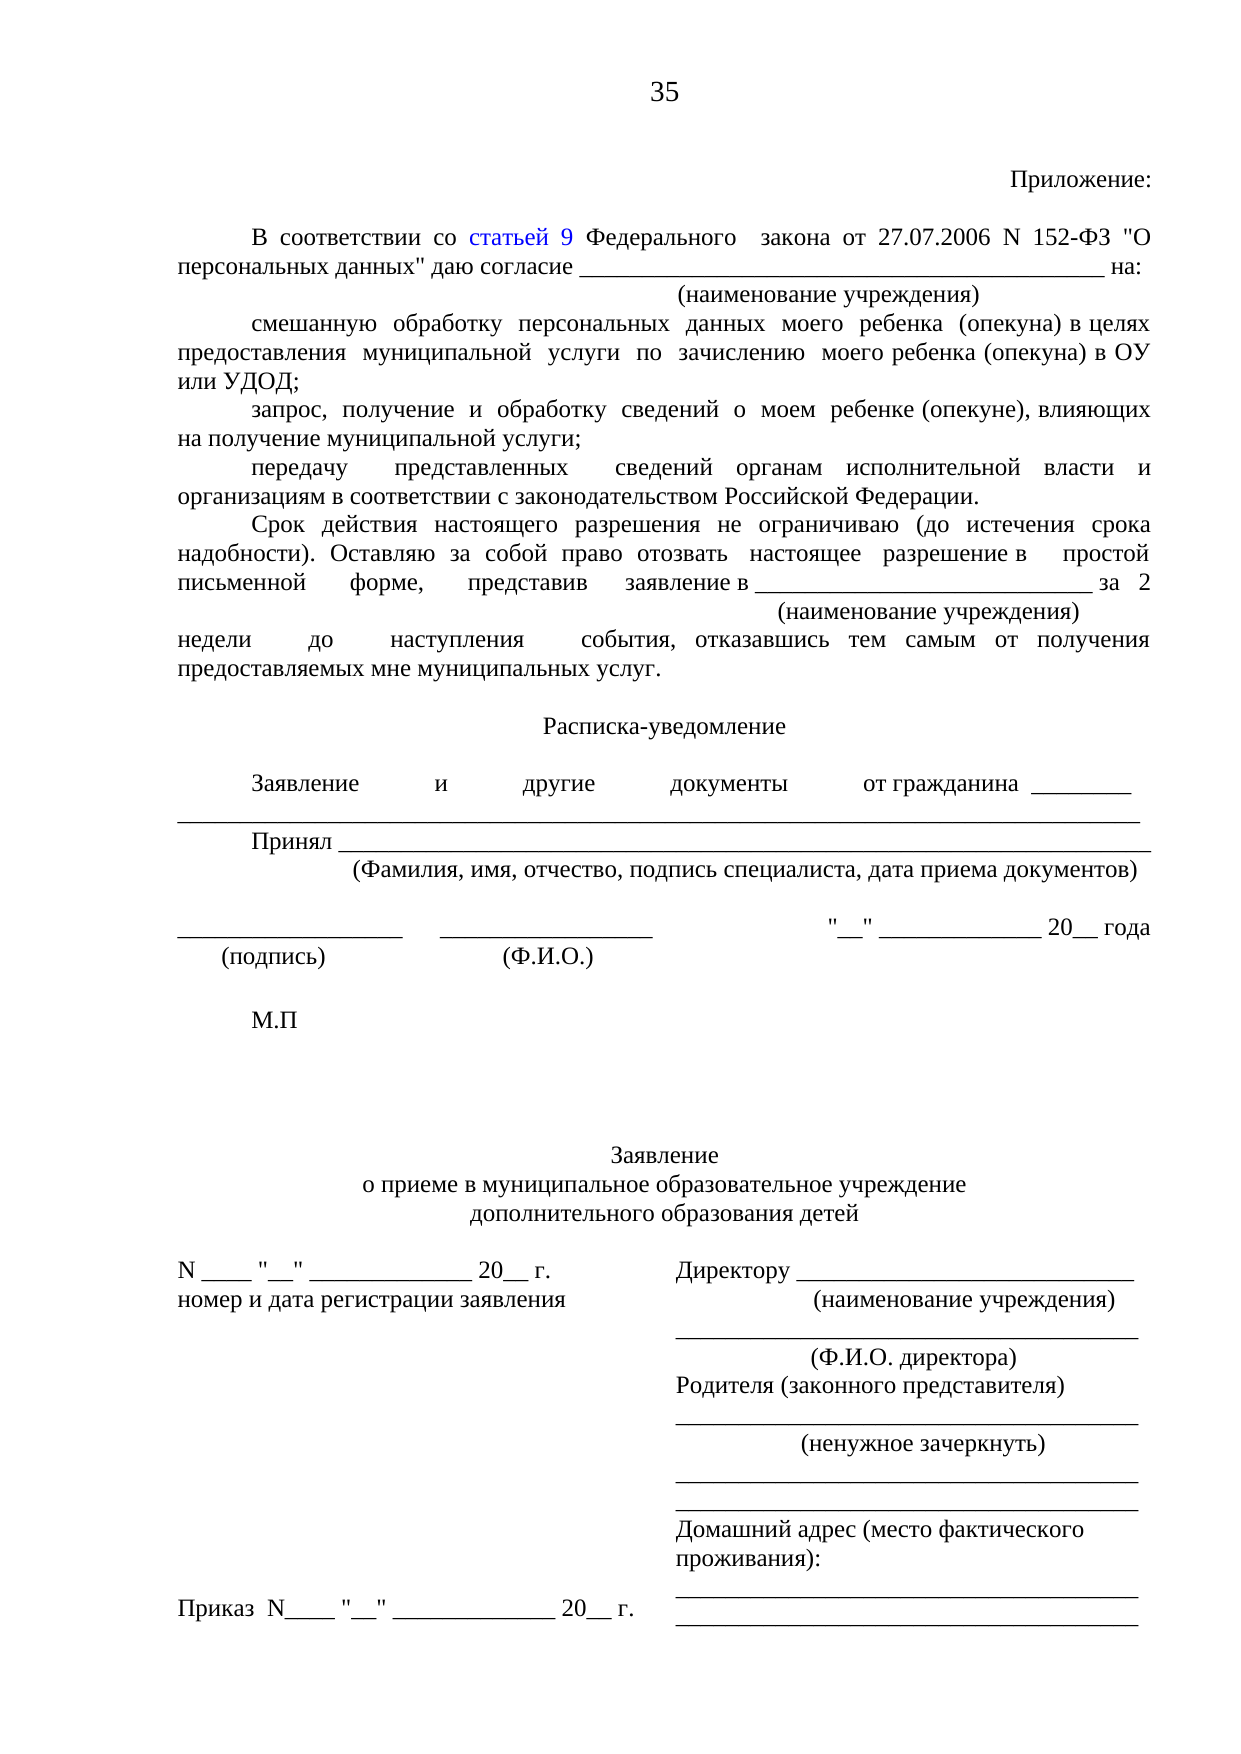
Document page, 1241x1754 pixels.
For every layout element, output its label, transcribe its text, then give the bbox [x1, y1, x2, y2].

text Срок действия настоящего разрешения не ограничиваю (до истечения срока надобности). Оставляю за собой право отозвать настоящее разрешение в простой письменной форме, представив заявление в ___________________________ за 2 [177, 509, 1152, 596]
text Заявление [177, 1140, 1152, 1169]
text М.П [177, 1005, 1152, 1034]
text Принял _________________________________________________________________ [177, 826, 1152, 854]
text (наименование учреждения) [177, 596, 1152, 624]
text (Фамилия, имя, отчество, подпись специалиста, дата приема документов) [177, 854, 1152, 883]
text В соответствии со статьей 9 Федерального закона от 27.07.2006 N 152-ФЗ "О персональных данных" даю согласие __________________________________________ на: [177, 222, 1152, 279]
text _____________________________________________________________________________ [177, 797, 1152, 826]
text смешанную обработку персональных данных моего ребенка (опекуна) в целях предоставления муниципальной услуги по зачислению моего ребенка (опекуна) в ОУ или УДОД; [177, 308, 1152, 394]
text (подпись) (Ф.И.О.) [177, 941, 1152, 969]
text __________________ _________________ "__" _____________ 20__ года [177, 912, 1152, 941]
text Заявление и другие документы от гражданина ________ [177, 768, 1152, 797]
text запрос, получение и обработку сведений о моем ребенке (опекуне), влияющих на получение муниципальной услуги; [177, 394, 1152, 452]
text о приеме в муниципальное образовательное учреждение [177, 1169, 1152, 1198]
text Приложение: [177, 164, 1152, 193]
text недели до наступления события, отказавшись тем самым от получения предоставляемых мне муниципальных услуг. [177, 624, 1152, 682]
text дополнительного образования детей [177, 1198, 1152, 1227]
text Расписка-уведомление [177, 711, 1152, 739]
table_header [166, 1255, 664, 1629]
text (наименование учреждения) [177, 279, 1152, 308]
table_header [664, 1255, 1163, 1629]
text передачу представленных сведений органам исполнительной власти и организациям в соответствии с законодательством Российской Федерации. [177, 452, 1152, 509]
